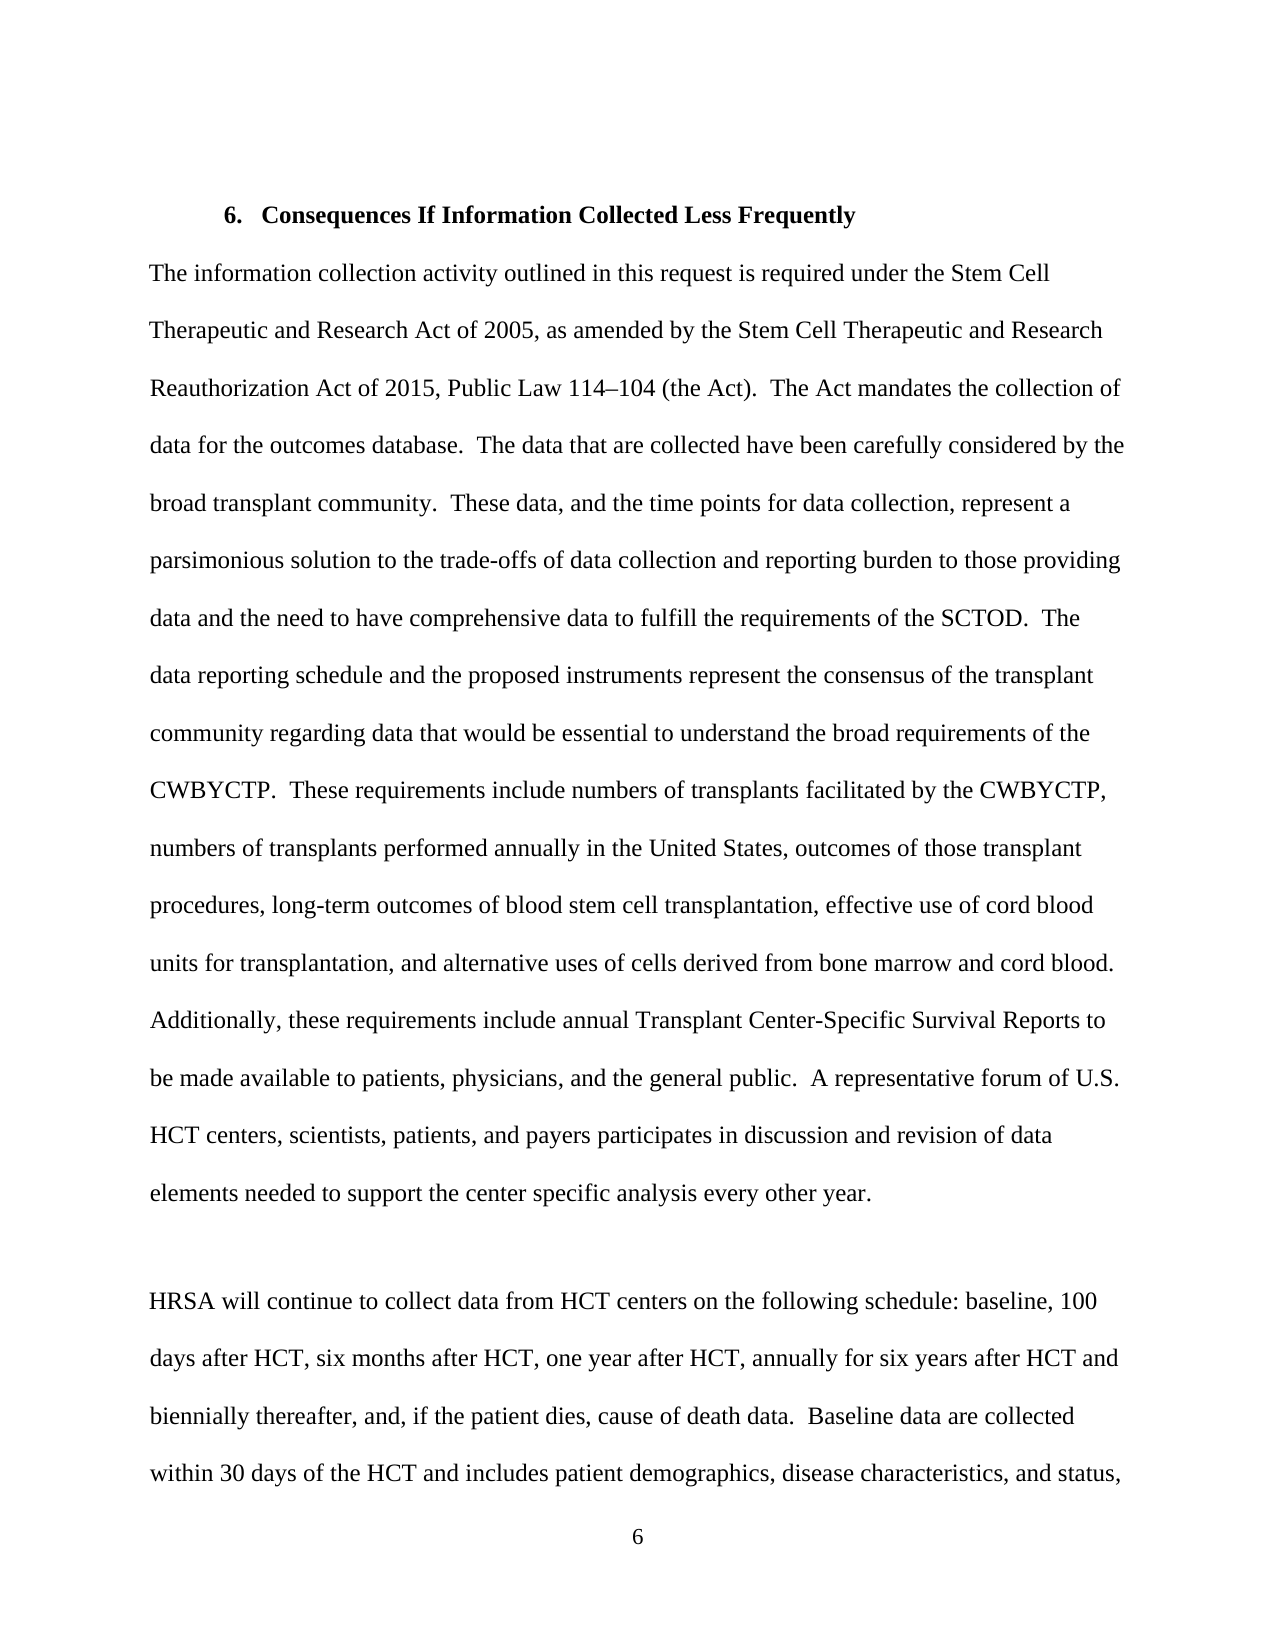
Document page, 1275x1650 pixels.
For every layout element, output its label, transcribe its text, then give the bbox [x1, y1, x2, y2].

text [148, 1286, 1125, 1487]
list Consequences If Information Collected Less Frequently [223, 200, 1125, 229]
text Therapeutic and Research Act of 2005, as amended by the Stem Cell Therapeutic and Research Reauthorization Act of 2015, Public Law 114–104 (the Act). The Act mandates the collection of data for the outcomes database. The data that are collected have been carefully considered by the broad transplant community. These data, and the time points for data collection, represent a parsimonious solution to the trade-offs of data collection and reporting burden to those providing data and the need to have comprehensive data to fulfill the requirements of the SCTOD. The data reporting schedule and the proposed instruments represent the consensus of the transplant community regarding data that would be essential to understand the broad requirements of the CWBYCTP. These requirements include numbers of transplants facilitated by the CWBYCTP, numbers of transplants performed annually in the United States, outcomes of those transplant procedures, long-term outcomes of blood stem cell transplantation, effective use of cord blood units for transplantation, and alternative uses of cells derived from bone marrow and cord blood. Additionally, these requirements include annual Transplant Center-Specific Survival Reports to be made available to patients, physicians, and the general public. A representative forum of U.S. HCT centers, scientists, patients, and payers participates in discussion and revision of data elements needed to support the center specific analysis every other year. [148, 315, 1125, 1207]
text The information collection activity outlined in this request is required under the Stem Cell [148, 258, 1125, 287]
